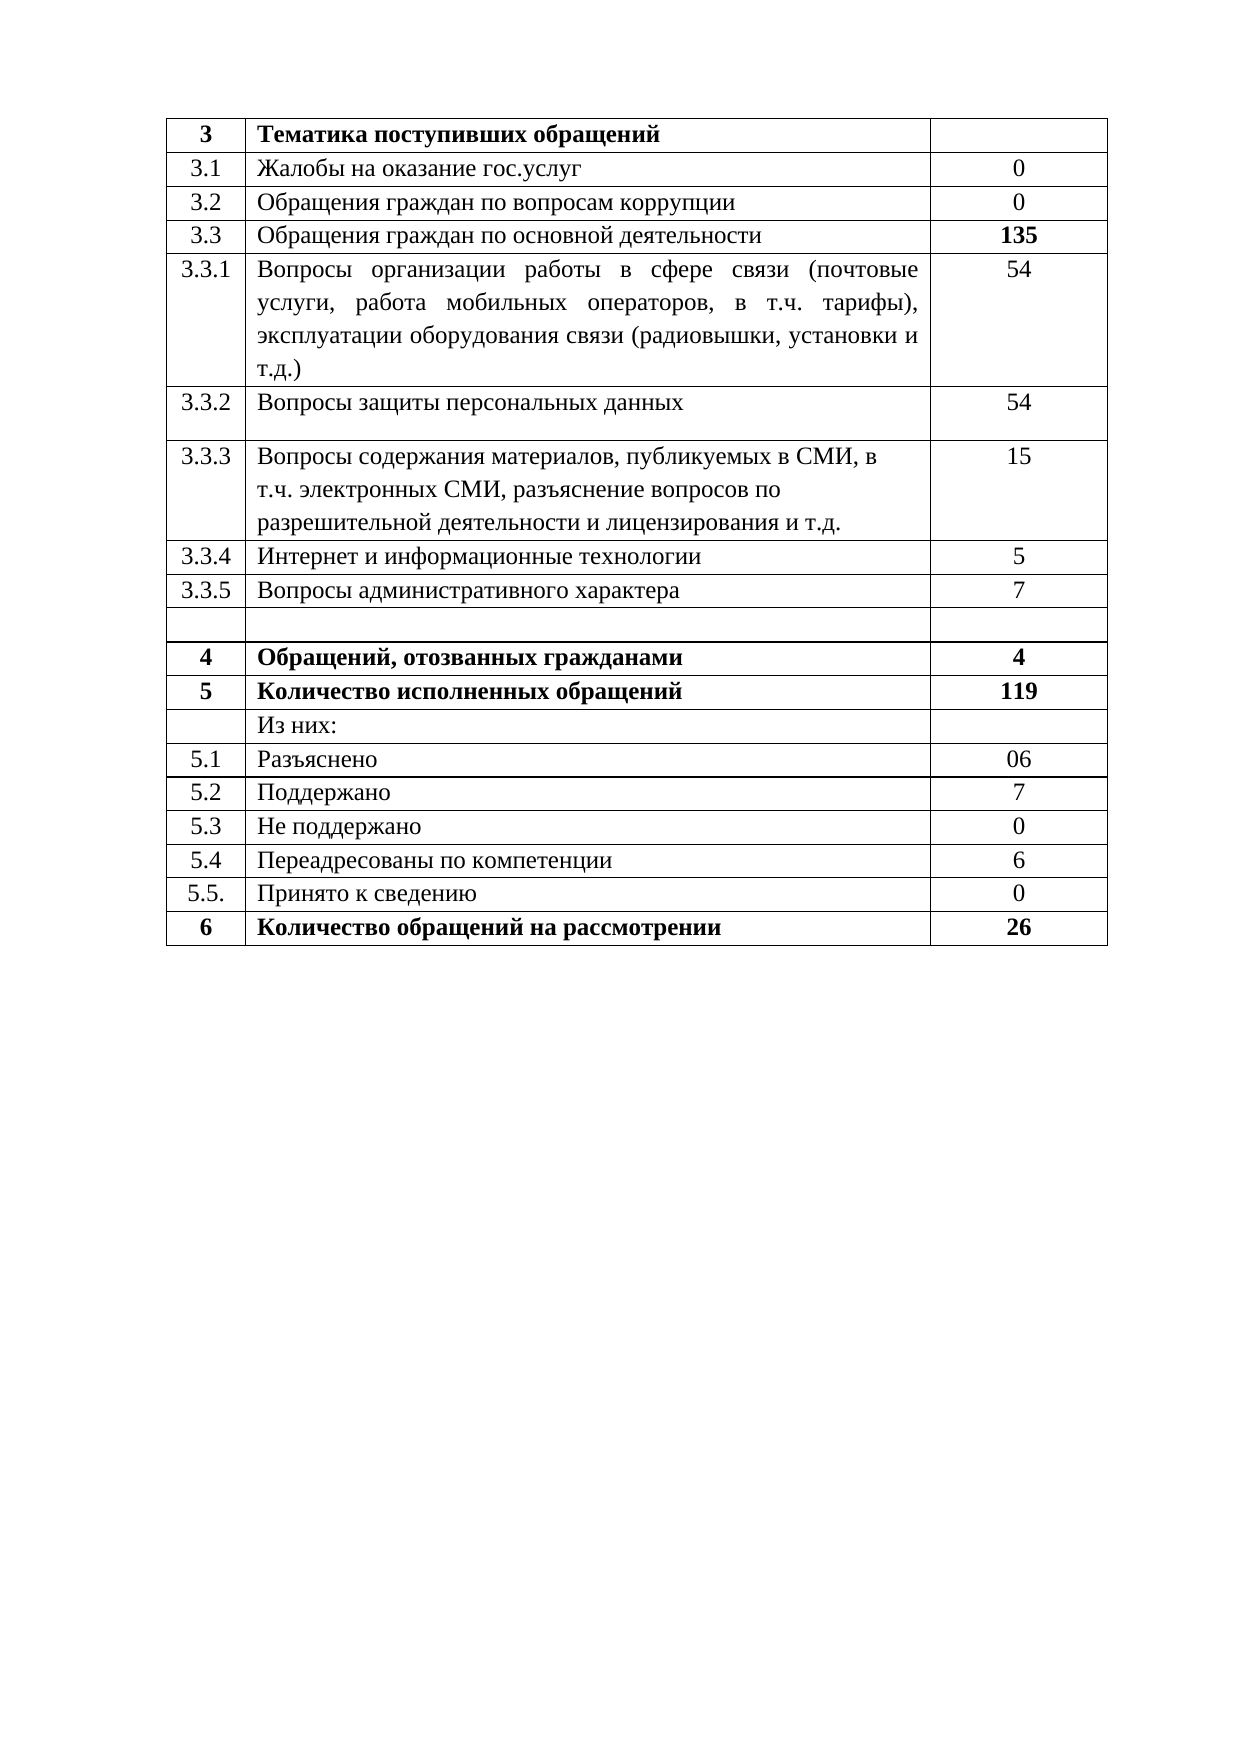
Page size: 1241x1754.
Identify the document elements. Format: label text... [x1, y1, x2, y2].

table_cell 06 [931, 744, 1107, 776]
table_cell 54 [931, 254, 1107, 386]
table_cell 4 [931, 643, 1107, 675]
table_cell 3.2 [167, 187, 245, 219]
table_cell 119 [931, 676, 1107, 709]
table_cell 3.3 [167, 221, 245, 253]
table_cell 5.4 [167, 845, 245, 877]
table_cell Переадресованы по компетенции [246, 845, 930, 877]
table_cell 15 [931, 441, 1107, 540]
table_cell 5.1 [167, 744, 245, 776]
table_cell 3.3.5 [167, 575, 245, 607]
table_cell Вопросы административного характера [246, 575, 930, 607]
table_cell [931, 608, 1107, 641]
table_cell [167, 710, 245, 743]
table_cell 0 [931, 153, 1107, 186]
table_cell Обращения граждан по вопросам коррупции [246, 187, 930, 219]
table_cell 3.3.2 [167, 387, 245, 440]
table_cell [931, 119, 1107, 152]
table_cell Не поддержано [246, 811, 930, 844]
table_cell Количество обращений на рассмотрении [246, 912, 930, 944]
table_cell Жалобы на оказание гос.услуг [246, 153, 930, 186]
table_cell 54 [931, 387, 1107, 440]
table_cell Вопросы защиты персональных данных [246, 387, 930, 440]
table_cell Принято к сведению [246, 878, 930, 911]
table_cell Из них: [246, 710, 930, 743]
table_cell Количество исполненных обращений [246, 676, 930, 709]
table_cell 26 [931, 912, 1107, 944]
table_cell [246, 608, 930, 641]
table_cell 135 [931, 221, 1107, 253]
table_cell Тематика поступивших обращений [246, 119, 930, 152]
table_cell 3 [167, 119, 245, 152]
table_cell 3.3.3 [167, 441, 245, 540]
table_cell Разъяснено [246, 744, 930, 776]
table_cell 5.2 [167, 778, 245, 810]
table_cell 4 [167, 643, 245, 675]
table_cell 7 [931, 778, 1107, 810]
table_cell 0 [931, 187, 1107, 219]
table_cell 3.1 [167, 153, 245, 186]
table_cell 5.3 [167, 811, 245, 844]
table_cell [931, 710, 1107, 743]
table_cell 3.3.1 [167, 254, 245, 386]
table_cell 5 [167, 676, 245, 709]
table_cell 6 [931, 845, 1107, 877]
table_cell 0 [931, 878, 1107, 911]
table_cell Обращения граждан по основной деятельности [246, 221, 930, 253]
table_cell Поддержано [246, 778, 930, 810]
table_cell [167, 608, 245, 641]
table_cell 7 [931, 575, 1107, 607]
table_cell 5.5. [167, 878, 245, 911]
table_cell Вопросы организации работы в сфере связи (почтовые услуги, работа мобильных операторов, в т.ч. тарифы), эксплуатации оборудования связи (радиовышки, установки и т.д.) [246, 254, 930, 386]
table_cell 6 [167, 912, 245, 944]
table_cell Интернет и информационные технологии [246, 541, 930, 574]
table_cell 3.3.4 [167, 541, 245, 574]
table_cell 5 [931, 541, 1107, 574]
table_cell Обращений, отозванных гражданами [246, 643, 930, 675]
table_cell 0 [931, 811, 1107, 844]
table_cell Вопросы содержания материалов, публикуемых в СМИ, в т.ч. электронных СМИ, разъяснение вопросов по разрешительной деятельности и лицензирования и т.д. [246, 441, 930, 540]
